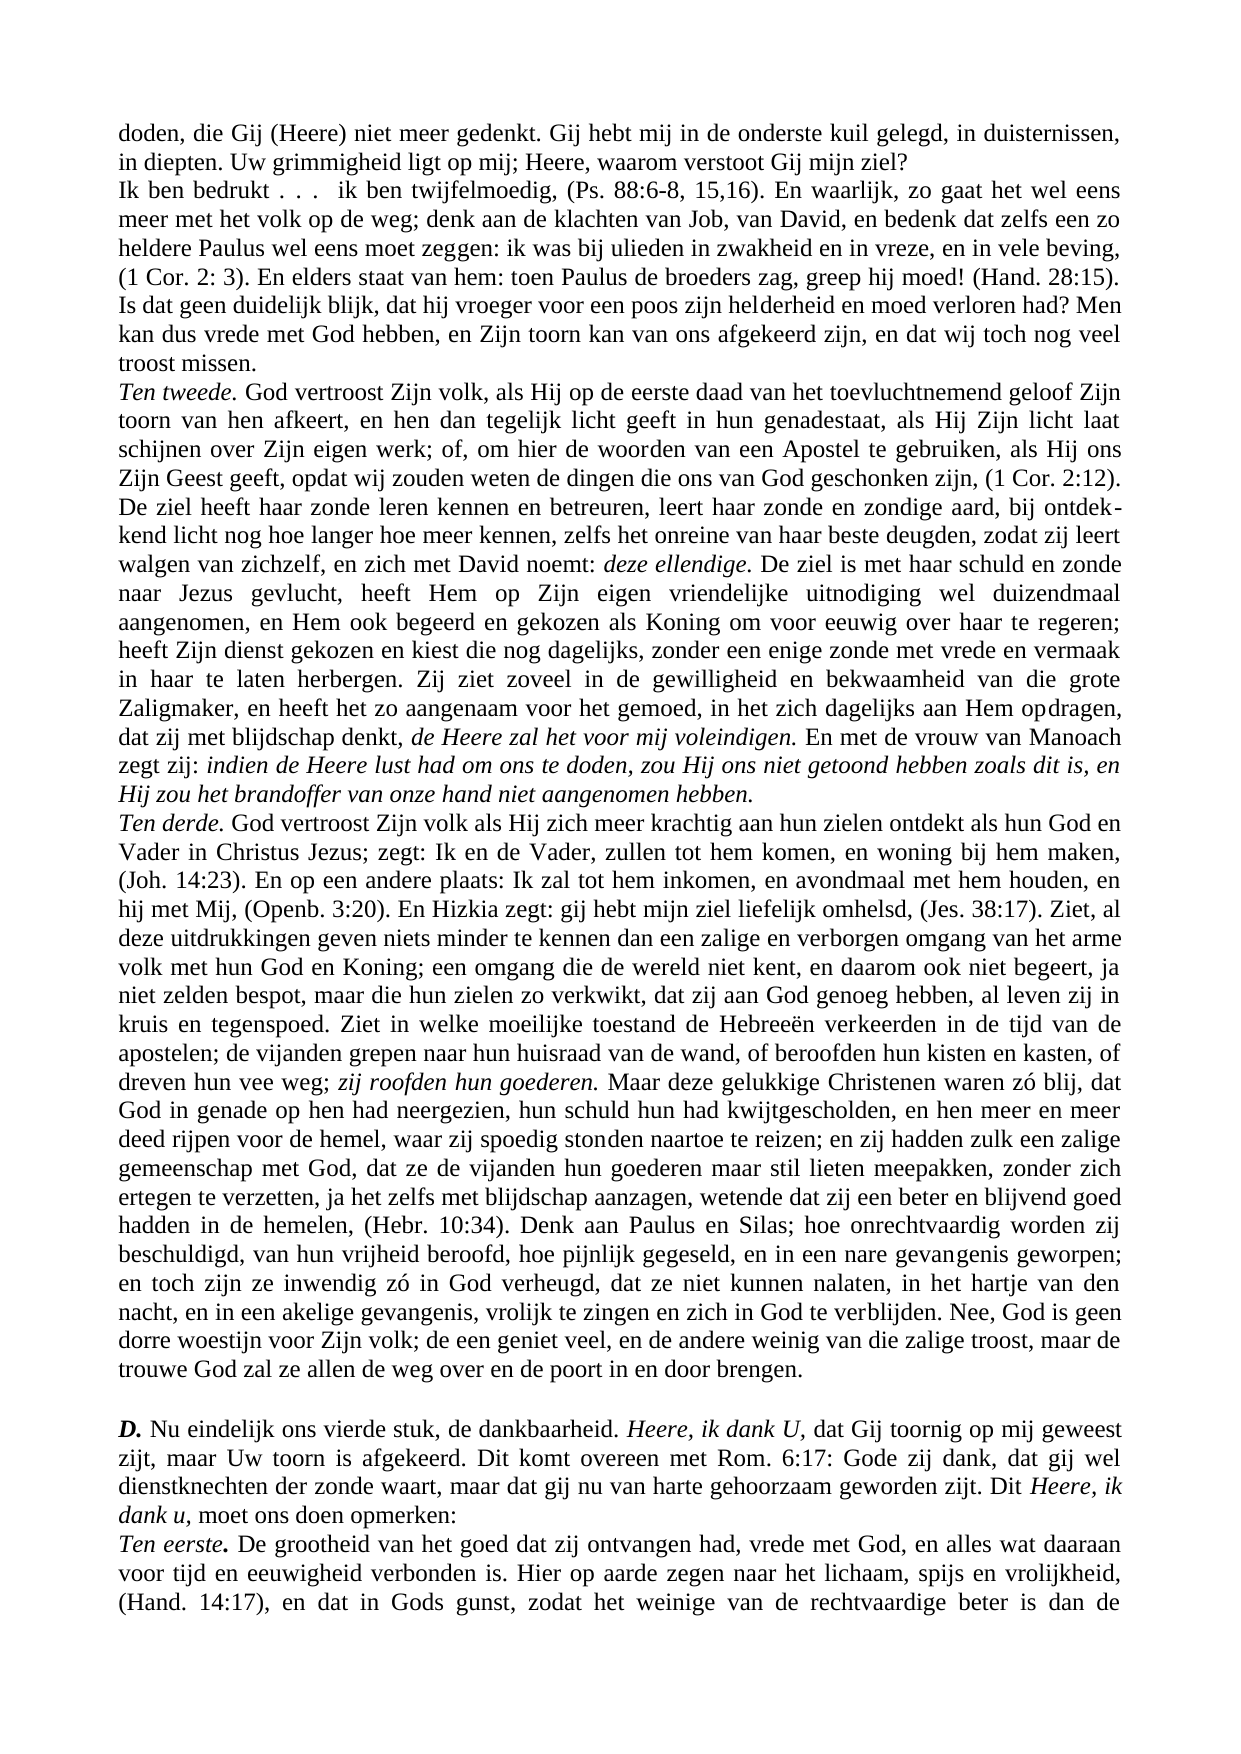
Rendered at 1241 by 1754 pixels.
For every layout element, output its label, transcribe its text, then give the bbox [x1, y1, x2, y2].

text Ten derde. God vertroost Zijn volk als Hij zich meer krachtig aan hun zielen ontdekt als hun God en Vader in Christus Jezus; zegt: Ik en de Vader, zullen tot hem komen, en woning bij hem maken, (Joh. 14:23). En op een andere plaats: Ik zal tot hem inkomen, en avondmaal met hem houden, en hij met Mij, (Openb. 3:20). En Hizkia zegt: gij hebt mijn ziel liefelijk omhelsd, (Jes. 38:17). Ziet, al deze uitdrukkingen geven niets minder te kennen dan een zalige en verborgen omgang van het arme volk met hun God en Koning; een omgang die de wereld niet kent, en daarom ook niet begeert, ja niet zelden bespot, maar die hun zielen zo verkwikt, dat zij aan God genoeg hebben, al leven zij in kruis en tegenspoed. Ziet in welke moeilijke toestand de Hebreeën verkeerden in de tijd van de apostelen; de vijanden grepen naar hun huisraad van de wand, of beroofden hun kisten en kasten, of dreven hun vee weg; zij roofden hun goederen. Maar deze gelukkige Christenen waren zó blij, dat God in genade op hen had neergezien, hun schuld hun had kwijtgescholden, en hen meer en meer deed rijpen voor de hemel, waar zij spoedig stonden naartoe te reizen; en zij hadden zulk een zalige gemeenschap met God, dat ze de vijanden hun goederen maar stil lieten meepakken, zonder zich ertegen te verzetten, ja het zelfs met blijdschap aanzagen, wetende dat zij een beter en blijvend goed hadden in de hemelen, (Hebr. 10:34). Denk aan Paulus en Silas; hoe onrechtvaardig worden zij beschuldigd, van hun vrijheid beroofd, hoe pijnlijk gegeseld, en in een nare gevangenis geworpen; en toch zijn ze inwendig zó in God verheugd, dat ze niet kunnen nalaten, in het hartje van den nacht, en in een akelige gevangenis, vrolijk te zingen en zich in God te verblijden. Nee, God is geen dorre woestijn voor Zijn volk; de een geniet veel, en de andere weinig van die zalige troost, maar de trouwe God zal ze allen de weg over en de poort in en door brengen. [118, 808, 1122, 1383]
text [118, 1529, 1122, 1616]
text Ik ben bedrukt ... ik ben twijfelmoedig, (Ps. 88:6-8, 15,16). En waarlijk, zo gaat het wel eens meer met het volk op de weg; denk aan de klachten van Job, van David, en bedenk dat zelfs een zo heldere Paulus wel eens moet zeggen: ik was bij ulieden in zwakheid en in vreze, en in vele beving, (1 Cor. 2: 3). En elders staat van hem: toen Paulus de broeders zag, greep hij moed! (Hand. 28:15). Is dat geen duidelijk blijk, dat hij vroeger voor een poos zijn helderheid en moed verloren had? Men kan dus vrede met God hebben, en Zijn toorn kan van ons afgekeerd zijn, en dat wij toch nog veel troost missen. [118, 176, 1122, 377]
text D. Nu eindelijk ons vierde stuk, de dankbaarheid. Heere, ik dank U, dat Gij toornig op mij geweest zijt, maar Uw toorn is afgekeerd. Dit komt overeen met Rom. 6:17: Gode zij dank, dat gij wel dienstknechten der zonde waart, maar dat gij nu van harte gehoorzaam geworden zijt. Dit Heere, ik dank u, moet ons doen opmerken: [118, 1414, 1122, 1529]
text Ten tweede. God vertroost Zijn volk, als Hij op de eerste daad van het toevluchtnemend geloof Zijn toorn van hen afkeert, en hen dan tegelijk licht geeft in hun genadestaat, als Hij Zijn licht laat schijnen over Zijn eigen werk; of, om hier de woorden van een Apostel te gebruiken, als Hij ons Zijn Geest geeft, opdat wij zouden weten de dingen die ons van God geschonken zijn, (1 Cor. 2:12). De ziel heeft haar zonde leren kennen en betreuren, leert haar zonde en zondige aard, bij ontdekkend licht nog hoe langer hoe meer kennen, zelfs het onreine van haar beste deugden, zodat zij leert walgen van zichzelf, en zich met David noemt: deze ellendige. De ziel is met haar schuld en zonde naar Jezus gevlucht, heeft Hem op Zijn eigen vriendelijke uitnodiging wel duizendmaal aangenomen, en Hem ook begeerd en gekozen als Koning om voor eeuwig over haar te regeren; heeft Zijn dienst gekozen en kiest die nog dagelijks, zonder een enige zonde met vrede en vermaak in haar te laten herbergen. Zij ziet zoveel in de gewilligheid en bekwaamheid van die grote Zaligmaker, en heeft het zo aangenaam voor het gemoed, in het zich dagelijks aan Hem opdragen, dat zij met blijdschap denkt, de Heere zal het voor mij voleindigen. En met de vrouw van Manoach zegt zij: indien de Heere lust had om ons te doden, zou Hij ons niet getoond hebben zoals dit is, en Hij zou het brandoffer van onze hand niet aangenomen hebben. [118, 377, 1122, 808]
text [118, 118, 1122, 176]
